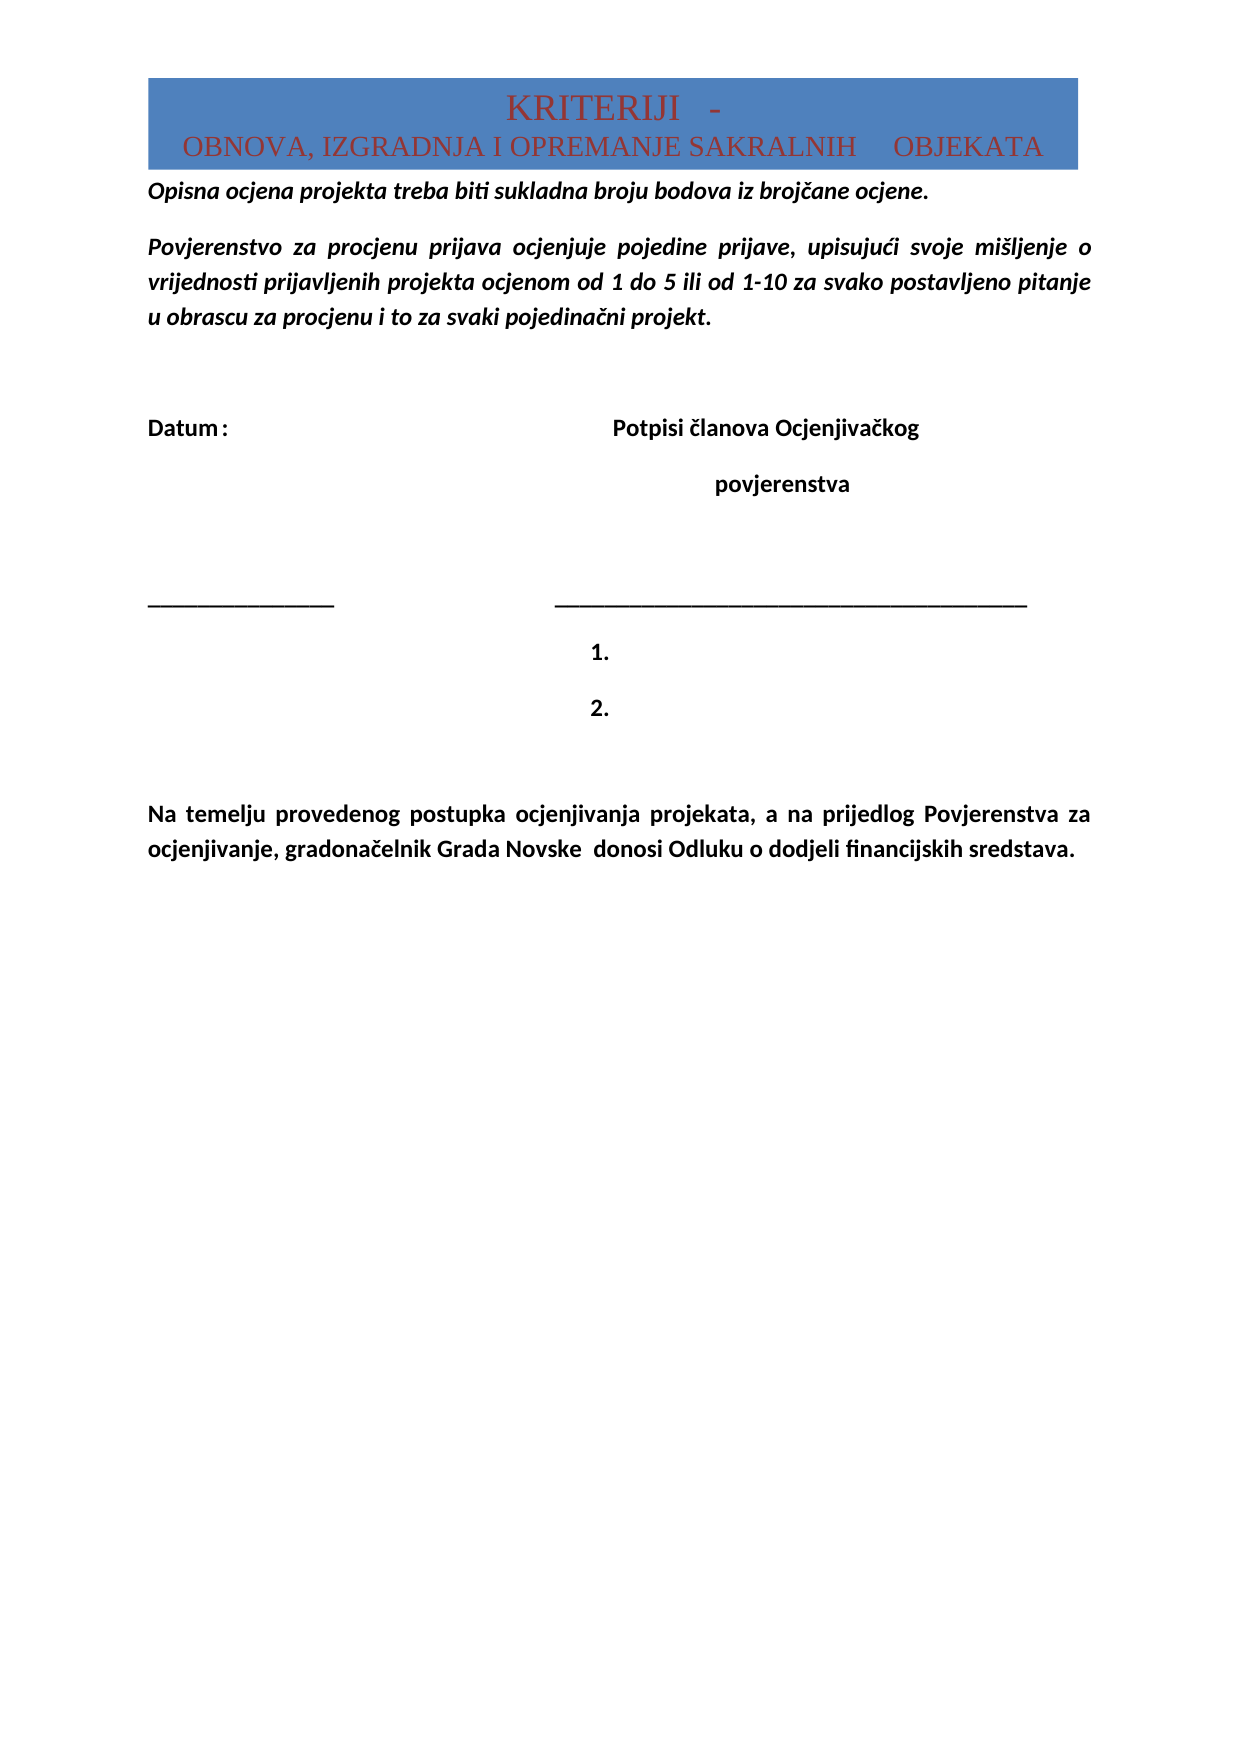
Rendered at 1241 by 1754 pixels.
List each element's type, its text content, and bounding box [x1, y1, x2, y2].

text _______________ ______________________________________ [148, 580, 1093, 611]
text Povjerenstvo za procjenu prijava ocjenjuje pojedine prijave, upisujući svoje mišljenje o vrijednosti prijavljenih projekta ocjenom od 1 do 5 ili od 1-10 za svako postavljeno pitanje u obrascu za procjenu i to za svaki pojedinačni projekt. [148, 231, 1093, 331]
text povjerenstva [664, 468, 1093, 499]
text Opisna ocjena projekta treba biti sukladna broju bodova iz brojčane ocjene. [148, 148, 1093, 206]
text 2. [148, 692, 1093, 722]
text Na temelju provedenog postupka ocjenjivanja projekata, a na prijedlog Povjerenstva za ocjenjivanje, gradonačelnik Grada Novske donosi Odluku o dodjeli financijskih sredstava. [148, 798, 1093, 864]
text Datum : Potpisi članova Ocjenjivačkog [148, 413, 1093, 443]
text 1. [148, 636, 1093, 666]
